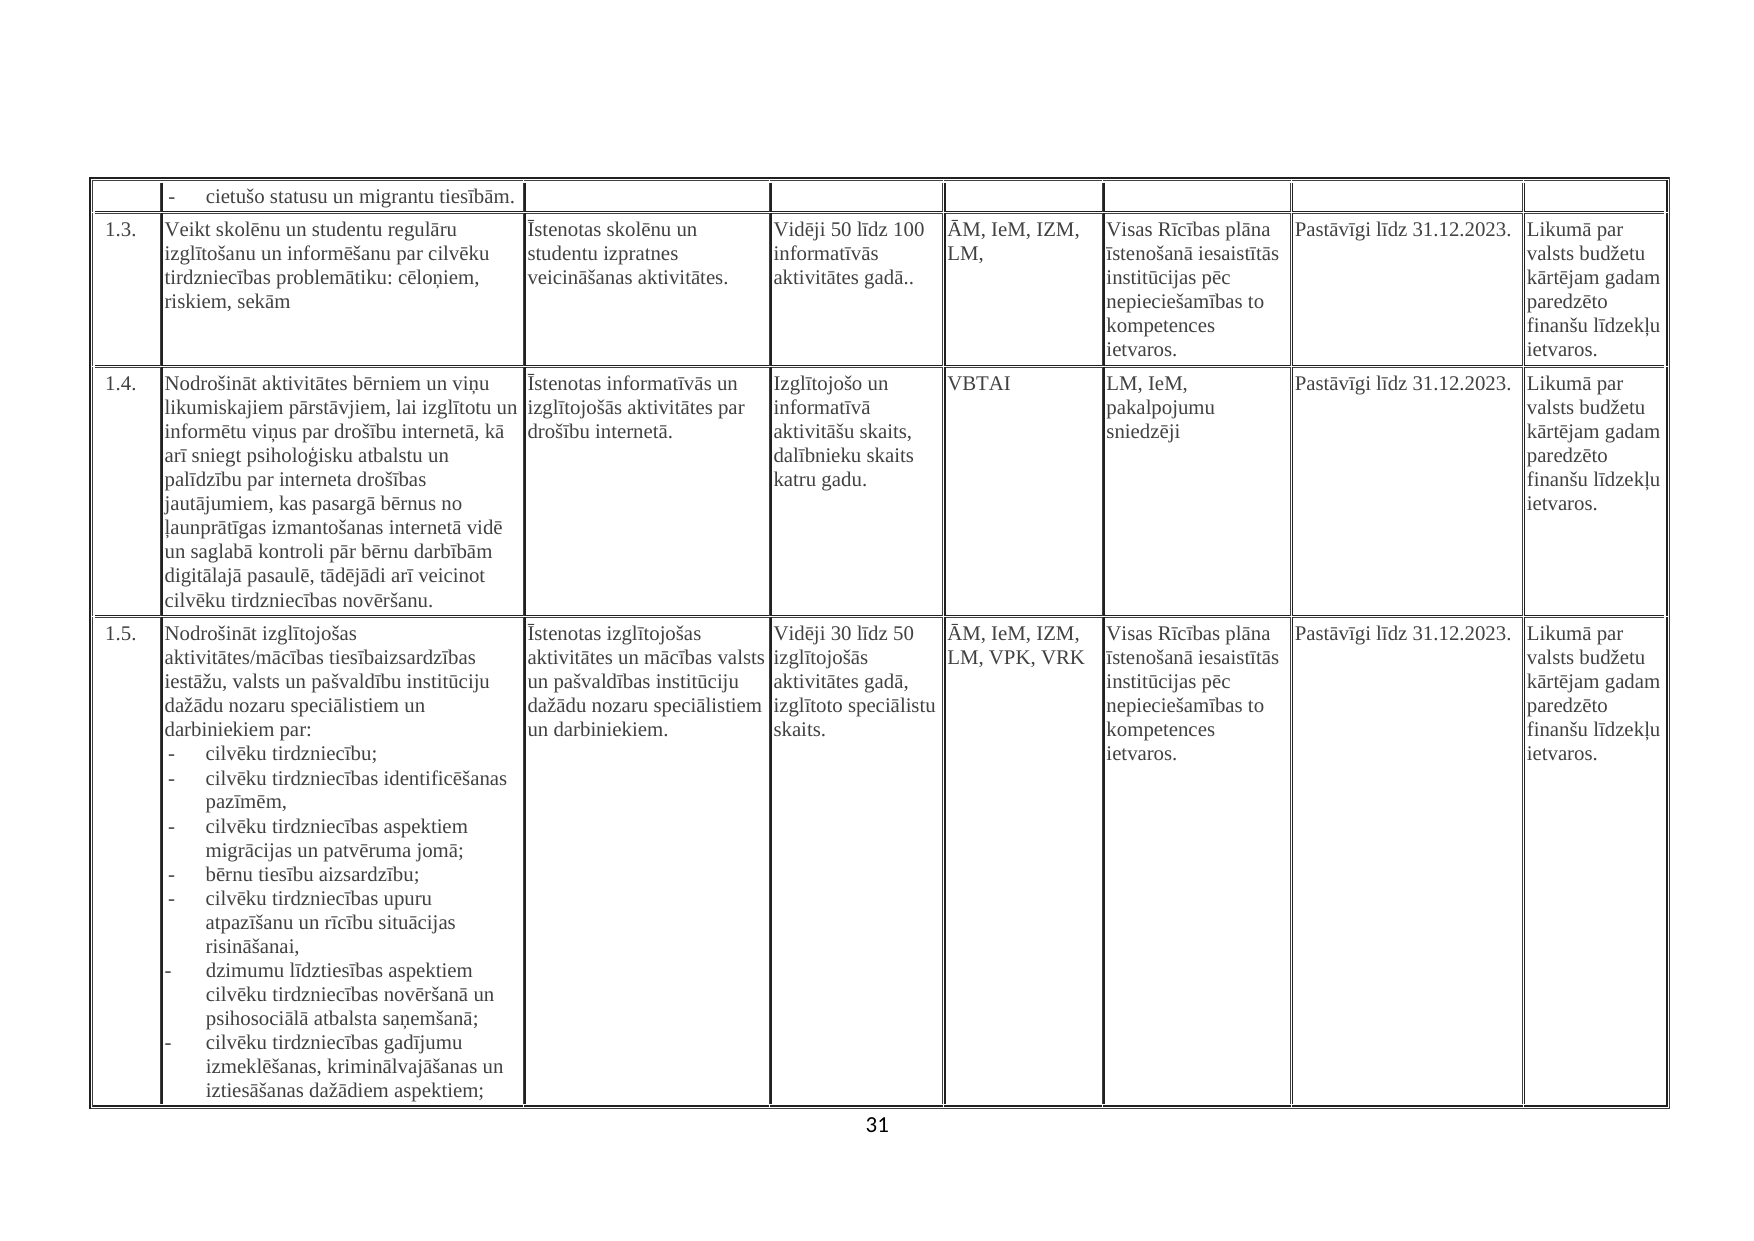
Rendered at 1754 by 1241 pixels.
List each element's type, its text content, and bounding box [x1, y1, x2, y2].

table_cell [1103, 181, 1291, 211]
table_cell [524, 179, 770, 211]
table_cell Visas Rīcības plāna īstenošanā iesaistītās institūcijas pēc nepieciešamības to kompetences ietvaros. [1105, 214, 1290, 364]
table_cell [1291, 618, 1523, 1105]
table_cell Pastāvīgi līdz 31.12.2023. [1293, 214, 1522, 364]
table_cell Pastāvīgi līdz 31.12.2023. [1293, 368, 1522, 615]
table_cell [770, 179, 944, 211]
table_cell Likumā par valsts budžetu kārtējam gadam paredzēto finanšu līdzekļu ietvaros. [1525, 365, 1667, 615]
table_cell Īstenotas informatīvās un izglītojošās aktivitātes par drošību internetā. [526, 368, 769, 615]
table_cell LM, IeM, pakalpojumu sniedzēji [1105, 368, 1290, 615]
table_cell Vidēji 50 līdz 100 informatīvās aktivitātes gadā.. [772, 214, 942, 364]
table_cell [93, 365, 160, 615]
table_cell Izglītojošo un informatīvā aktivitāšu skaits, dalībnieku skaits katru gadu. [772, 368, 942, 615]
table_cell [944, 179, 1103, 211]
table_cell Veikt skolēnu un studentu regulāru izglītošanu un informēšanu par cilvēku tirdzniecības problemātiku: cēloņiem, riskiem, sekām [163, 214, 523, 364]
table_cell Īstenotas skolēnu un studentu izpratnes veicināšanas aktivitātes. [526, 214, 769, 364]
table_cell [1524, 615, 1668, 1105]
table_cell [524, 618, 770, 1105]
table_cell ĀM, IeM, IZM, LM, [946, 214, 1102, 364]
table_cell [161, 179, 524, 211]
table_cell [770, 615, 944, 1105]
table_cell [1103, 618, 1291, 1105]
table_cell Likumā par valsts budžetu kārtējam gadam paredzēto finanšu līdzekļu ietvaros. [1524, 211, 1668, 364]
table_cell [1291, 181, 1523, 211]
table_cell [91, 615, 161, 1105]
table_cell VBTAI [946, 368, 1102, 615]
table_cell [91, 211, 161, 364]
table_cell [93, 181, 161, 211]
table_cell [944, 618, 1103, 1105]
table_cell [1524, 181, 1666, 211]
table_cell Nodrošināt aktivitātes bērniem un viņu likumiskajiem pārstāvjiem, lai izglītotu un informētu viņus par drošību internetā, kā arī sniegt psiholoģisku atbalstu un palīdzību par interneta drošības jautājumiem, kas pasargā bērnus no ļaunprātīgas izmantošanas internetā vidē un saglabā kontroli pār bērnu darbībām digitālajā pasaulē, tādējādi arī veicinot cilvēku tirdzniecības novēršanu. [163, 368, 523, 615]
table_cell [161, 618, 524, 1105]
